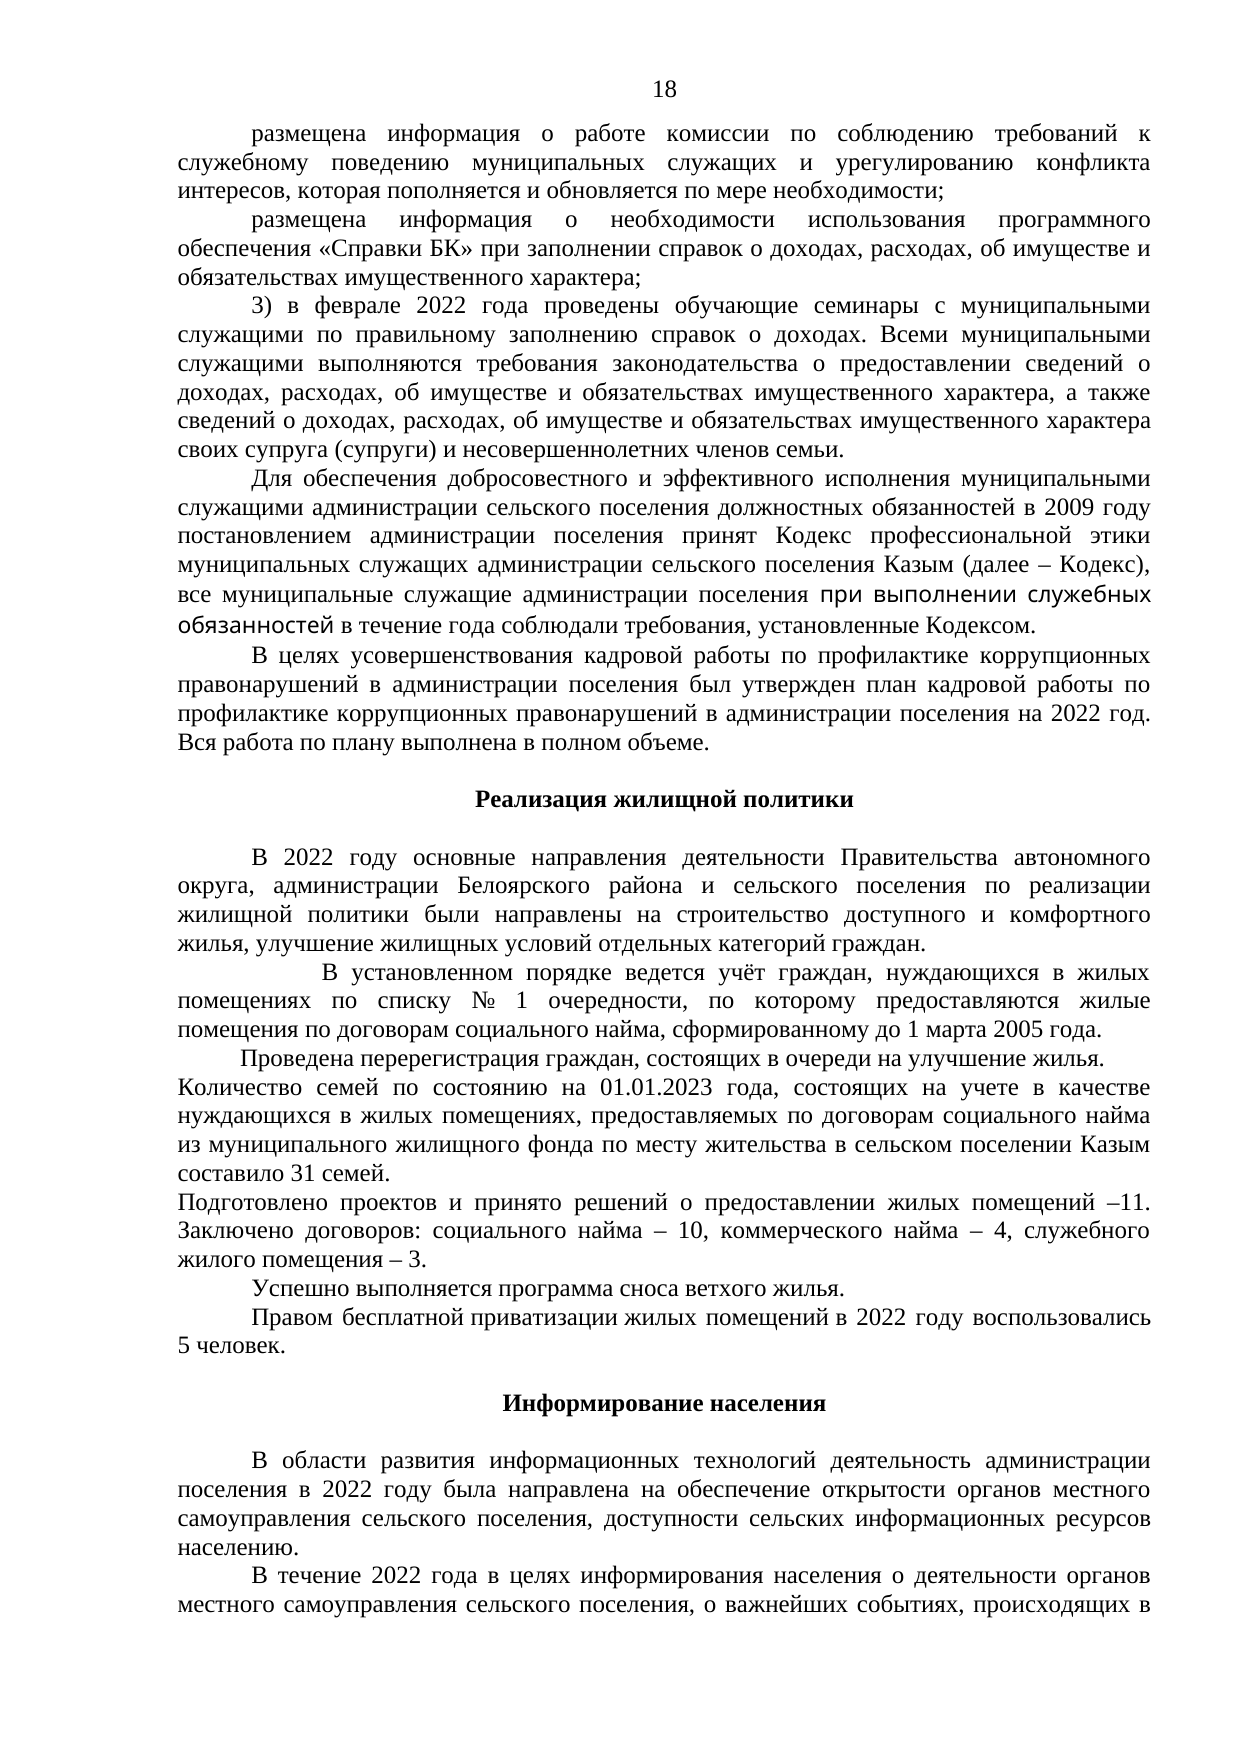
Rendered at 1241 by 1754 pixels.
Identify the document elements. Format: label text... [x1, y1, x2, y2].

list Количество семей по состоянию на 01.01.2023 года, состоящих на учете в качестве нуждающихся в жилых помещениях, предоставляемых по договорам социального найма из муниципального жилищного фонда по месту жительства в сельском поселении Казым составило 31 семей. [177, 1072, 1152, 1187]
text размещена информация о работе комиссии по соблюдению требований к служебному поведению муниципальных служащих и урегулированию конфликта интересов, которая пополняется и обновляется по мере необходимости; [177, 118, 1152, 204]
list Проведена перерегистрация граждан, состоящих в очереди на улучшение жилья. [177, 1043, 1152, 1072]
text Реализация жилищной политики [177, 784, 1152, 813]
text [177, 1561, 1152, 1618]
text Успешно выполняется программа сноса ветхого жилья. [177, 1273, 1152, 1302]
subtitle В 2022 году основные направления деятельности Правительства автономного округа, администрации Белоярского района и сельского поселения по реализации жилищной политики были направлены на строительство доступного и комфортного жилья, улучшение жилищных условий отдельных категорий граждан. [177, 842, 1152, 957]
text размещена информация о необходимости использования программного обеспечения «Справки БК» при заполнении справок о доходах, расходах, об имуществе и обязательствах имущественного характера; [177, 204, 1152, 291]
text Для обеспечения добросовестного и эффективного исполнения муниципальными служащими администрации сельского поселения должностных обязанностей в 2009 году постановлением администрации поселения принят Кодекс профессиональной этики муниципальных служащих администрации сельского поселения Казым (далее – Кодекс), все муниципальные служащие администрации поселения при выполнении служебных обязанностей в течение года соблюдали требования, установленные Кодексом. [177, 463, 1152, 641]
text В области развития информационных технологий деятельность администрации поселения в 2022 году была направлена на обеспечение открытости органов местного самоуправления сельского поселения, доступности сельских информационных ресурсов населению. [177, 1446, 1152, 1561]
text Правом бесплатной приватизации жилых помещений в 2022 году воспользовались 5 человек. [177, 1302, 1152, 1359]
text В целях усовершенствования кадровой работы по профилактике коррупционных правонарушений в администрации поселения был утвержден план кадровой работы по профилактике коррупционных правонарушений в администрации поселения на 2022 год. Вся работа по плану выполнена в полном объеме. [177, 641, 1152, 756]
text 3) в феврале 2022 года проведены обучающие семинары с муниципальными служащими по правильному заполнению справок о доходах. Всеми муниципальными служащими выполняются требования законодательства о предоставлении сведений о доходах, расходах, об имуществе и обязательствах имущественного характера, а также сведений о доходах, расходах, об имуществе и обязательствах имущественного характера своих супруга (супруги) и несовершеннолетних членов семьи. [177, 291, 1152, 463]
list В установленном порядке ведется учёт граждан, нуждающихся в жилых помещениях по списку № 1 очередности, по которому предоставляются жилые помещения по договорам социального найма, сформированному до 1 марта 2005 года. [177, 957, 1152, 1043]
text Подготовлено проектов и принято решений о предоставлении жилых помещений –11. Заключено договоров: социального найма – 10, коммерческого найма – 4, служебного жилого помещения – 3. [177, 1187, 1152, 1273]
text Информирование населения [177, 1388, 1152, 1417]
